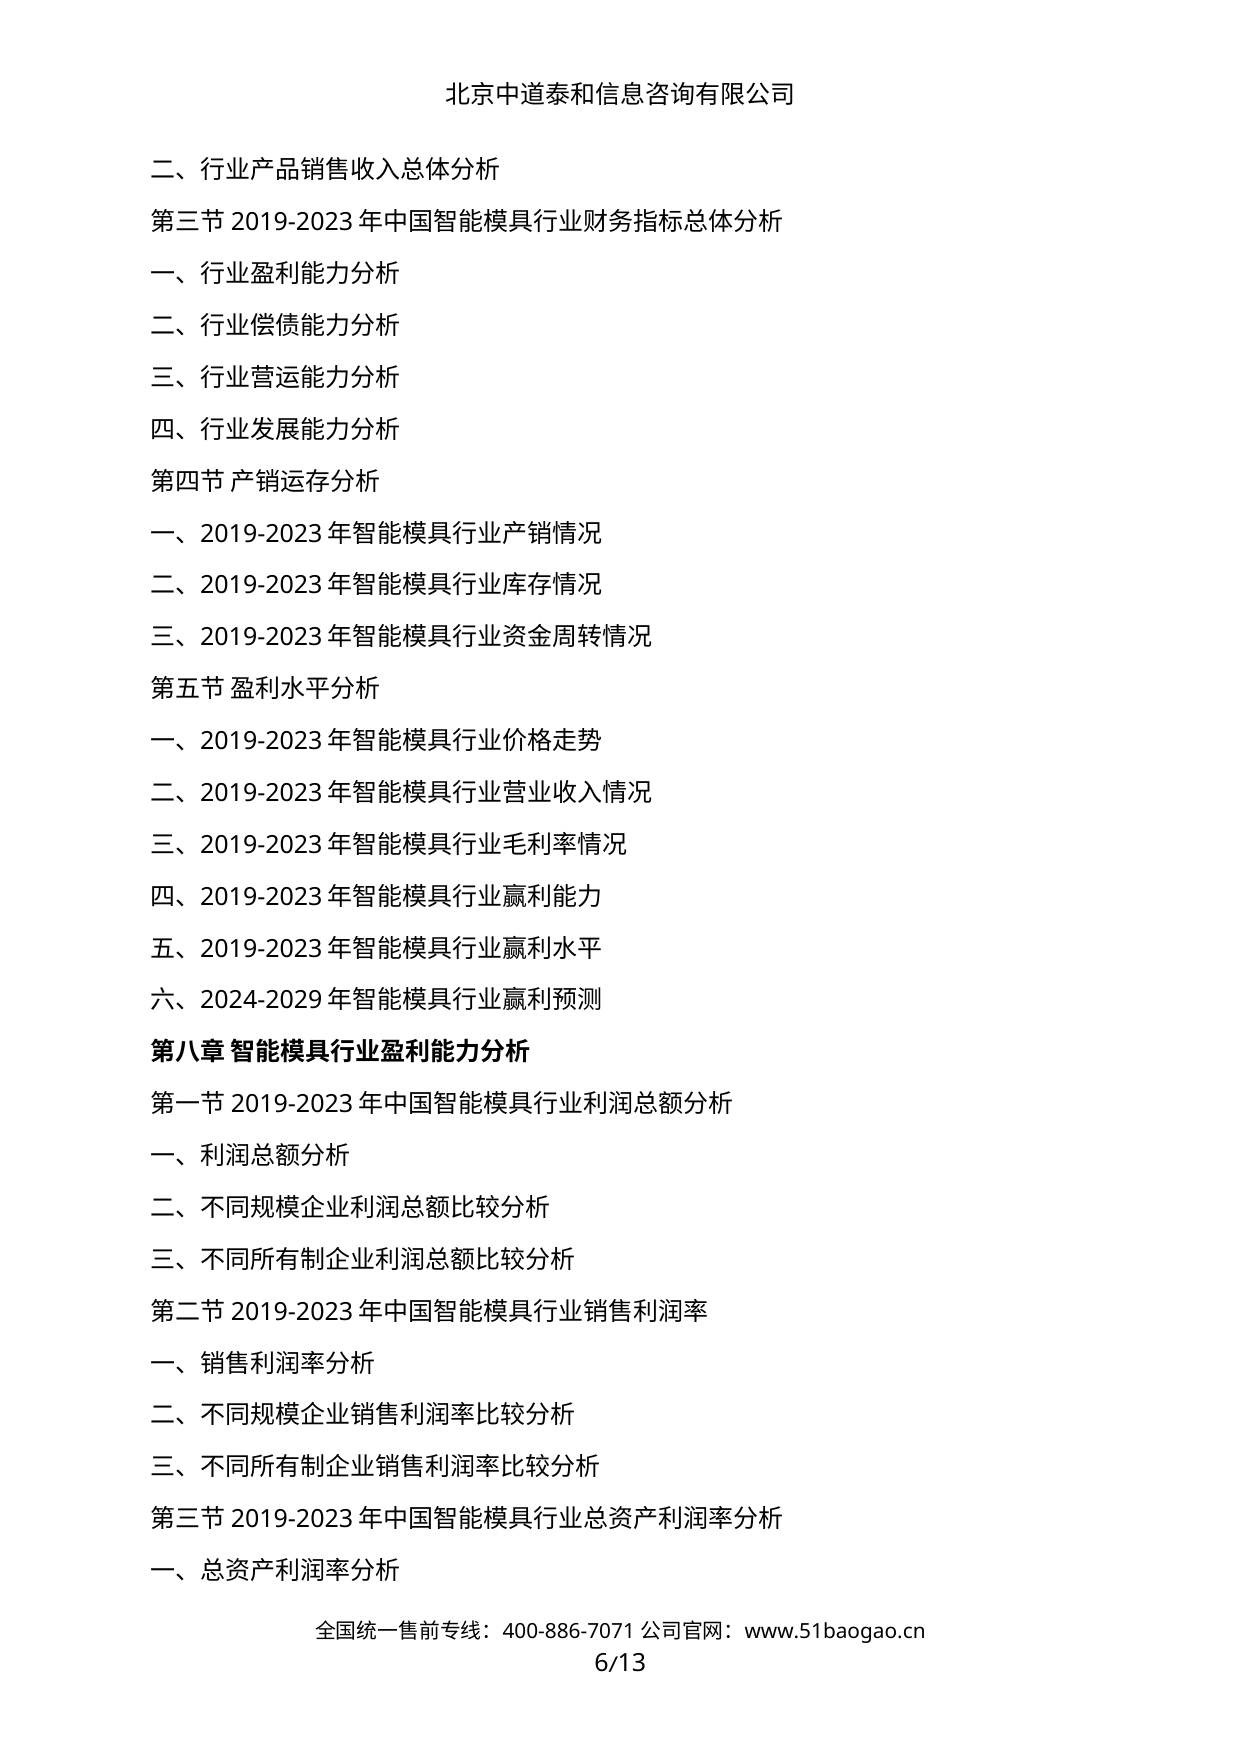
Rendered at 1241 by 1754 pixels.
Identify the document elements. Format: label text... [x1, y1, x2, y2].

text 二、2019-2023年智能模具行业营业收入情况 [150, 772, 1090, 809]
text 二、不同规模企业利润总额比较分析 [150, 1187, 1090, 1224]
text 三、2019-2023年智能模具行业资金周转情况 [150, 617, 1090, 653]
text 二、行业偿债能力分析 [150, 306, 1090, 342]
text 一、2019-2023年智能模具行业产销情况 [150, 513, 1090, 549]
text 二、不同规模企业销售利润率比较分析 [150, 1395, 1090, 1431]
text 四、2019-2023年智能模具行业赢利能力 [150, 876, 1090, 912]
text 第三节 2019-2023年中国智能模具行业总资产利润率分析 [150, 1499, 1090, 1535]
text 三、不同所有制企业利润总额比较分析 [150, 1239, 1090, 1276]
text 一、总资产利润率分析 [150, 1551, 1090, 1587]
text 第二节 2019-2023年中国智能模具行业销售利润率 [150, 1291, 1090, 1327]
text 六、2024-2029年智能模具行业赢利预测 [150, 980, 1090, 1016]
text 第一节 2019-2023年中国智能模具行业利润总额分析 [150, 1084, 1090, 1120]
text 五、2019-2023年智能模具行业赢利水平 [150, 928, 1090, 964]
text 一、销售利润率分析 [150, 1343, 1090, 1379]
text 第三节 2019-2023年中国智能模具行业财务指标总体分析 [150, 202, 1090, 238]
text 三、不同所有制企业销售利润率比较分析 [150, 1447, 1090, 1483]
text 二、2019-2023年智能模具行业库存情况 [150, 565, 1090, 601]
text 四、行业发展能力分析 [150, 409, 1090, 446]
text 三、2019-2023年智能模具行业毛利率情况 [150, 824, 1090, 861]
text 三、行业营运能力分析 [150, 357, 1090, 394]
text 一、行业盈利能力分析 [150, 254, 1090, 290]
text 一、利润总额分析 [150, 1136, 1090, 1172]
text 一、2019-2023年智能模具行业价格走势 [150, 721, 1090, 757]
text 第四节 产销运存分析 [150, 461, 1090, 497]
text 第八章 智能模具行业盈利能力分析 [150, 1032, 1090, 1068]
text 二、行业产品销售收入总体分析 [150, 150, 1090, 186]
text 第五节 盈利水平分析 [150, 669, 1090, 705]
